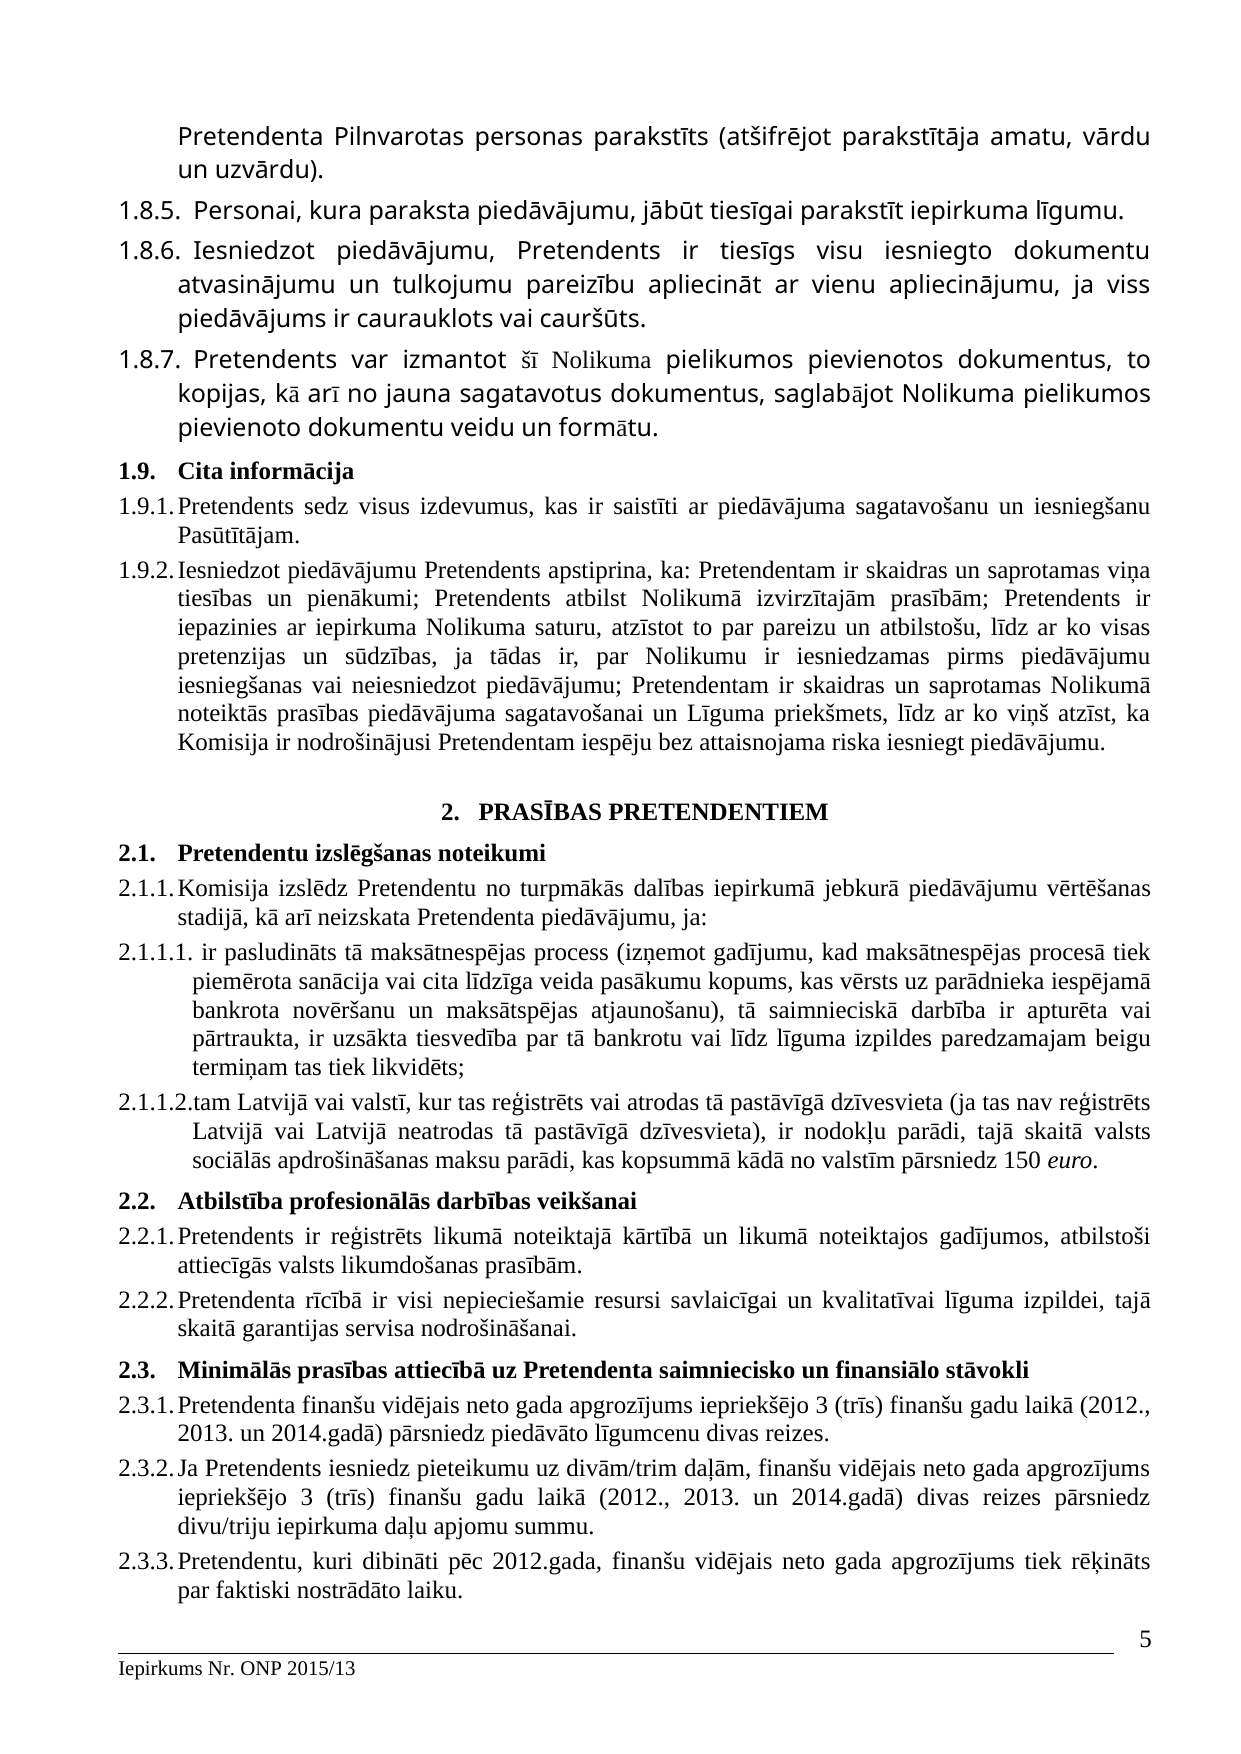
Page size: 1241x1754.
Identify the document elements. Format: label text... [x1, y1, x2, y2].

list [118, 118, 1152, 186]
list Personai, kura paraksta piedāvājumu, jābūt tiesīgai parakstīt iepirkuma līgumu. [118, 192, 1152, 227]
list Atbilstība profesionālās darbības veikšanai [118, 1186, 1152, 1215]
list Pretendenta rīcībā ir visi nepieciešamie resursi savlaicīgai un kvalitatīvai līguma izpildei, tajā skaitā garantijas servisa nodrošināšanai. [118, 1285, 1152, 1342]
text 2.1.1.2.tam Latvijā vai valstī, kur tas reģistrēts vai atrodas tā pastāvīgā dzīvesvieta (ja tas nav reģistrēts Latvijā vai Latvijā neatrodas tā pastāvīgā dzīvesvieta), ir nodokļu parādi, tajā skaitā valsts sociālās apdrošināšanas maksu parādi, kas kopsummā kādā no valstīm pārsniedz 150 euro. [118, 1087, 1152, 1173]
list Ja Pretendents iesniedz pieteikumu uz divām/trim daļām, finanšu vidējais neto gada apgrozījums iepriekšējo 3 (trīs) finanšu gadu laikā (2012., 2013. un 2014.gadā) divas reizes pārsniedz divu/triju iepirkuma daļu apjomu summu. [118, 1453, 1152, 1540]
list Pretendentu izslēgšanas noteikumi [118, 838, 1152, 867]
list Pretendents sedz visus izdevumus, kas ir saistīti ar piedāvājuma sagatavošanu un iesniegšanu Pasūtītājam. [118, 491, 1152, 548]
subtitle PRASĪBAS PRETENDENTIEM [118, 797, 1152, 826]
list Minimālās prasības attiecībā uz Pretendenta saimniecisko un finansiālo stāvokli [118, 1355, 1152, 1383]
list Iesniedzot piedāvājumu Pretendents apstiprina, ka: Pretendentam ir skaidras un saprotamas viņa tiesības un pienākumi; Pretendents atbilst Nolikumā izvirzītajām prasībām; Pretendents ir iepazinies ar iepirkuma Nolikuma saturu, atzīstot to par pareizu un atbilstošu, līdz ar ko visas pretenzijas un sūdzības, ja tādas ir, par Nolikumu ir iesniedzamas pirms piedāvājumu iesniegšanas vai neiesniedzot piedāvājumu; Pretendentam ir skaidras un saprotamas Nolikumā noteiktās prasības piedāvājuma sagatavošanai un Līguma priekšmets, līdz ar ko viņš atzīst, ka Komisija ir nodrošinājusi Pretendentam iespēju bez attaisnojama riska iesniegt piedāvājumu. [118, 555, 1152, 756]
list Pretendents ir reģistrēts likumā noteiktajā kārtībā un likumā noteiktajos gadījumos, atbilstoši attiecīgās valsts likumdošanas prasībām. [118, 1221, 1152, 1278]
text 2.1.1.1. ir pasludināts tā maksātnespējas process (izņemot gadījumu, kad maksātnespējas procesā tiek piemērota sanācija vai cita līdzīga veida pasākumu kopums, kas vērsts uz parādnieka iespējamā bankrota novēršanu un maksātspējas atjaunošanu), tā saimnieciskā darbība ir apturēta vai pārtraukta, ir uzsākta tiesvedība par tā bankrotu vai līdz līguma izpildes paredzamajam beigu termiņam tas tiek likvidēts; [118, 937, 1152, 1081]
list Pretendents var izmantot šī Nolikuma pielikumos pievienotos dokumentus, to kopijas, kā arī no jauna sagatavotus dokumentus, saglabājot Nolikuma pielikumos pievienoto dokumentu veidu un formātu. [118, 341, 1152, 443]
list Komisija izslēdz Pretendentu no turpmākās dalības iepirkumā jebkurā piedāvājumu vērtēšanas stadijā, kā arī neizskata Pretendenta piedāvājumu, ja: [118, 873, 1152, 931]
list Iesniedzot piedāvājumu, Pretendents ir tiesīgs visu iesniegto dokumentu atvasinājumu un tulkojumu pareizību apliecināt ar vienu apliecinājumu, ja viss piedāvājums ir caurauklots vai cauršūts. [118, 233, 1152, 335]
list Pretendenta finanšu vidējais neto gada apgrozījums iepriekšējo 3 (trīs) finanšu gadu laikā (2012., 2013. un 2014.gadā) pārsniedz piedāvāto līgumcenu divas reizes. [118, 1390, 1152, 1447]
list Pretendentu, kuri dibināti pēc 2012.gada, finanšu vidējais neto gada apgrozījums tiek rēķināts par faktiski nostrādāto laiku. [118, 1546, 1152, 1603]
list Cita informācija [118, 456, 1152, 485]
